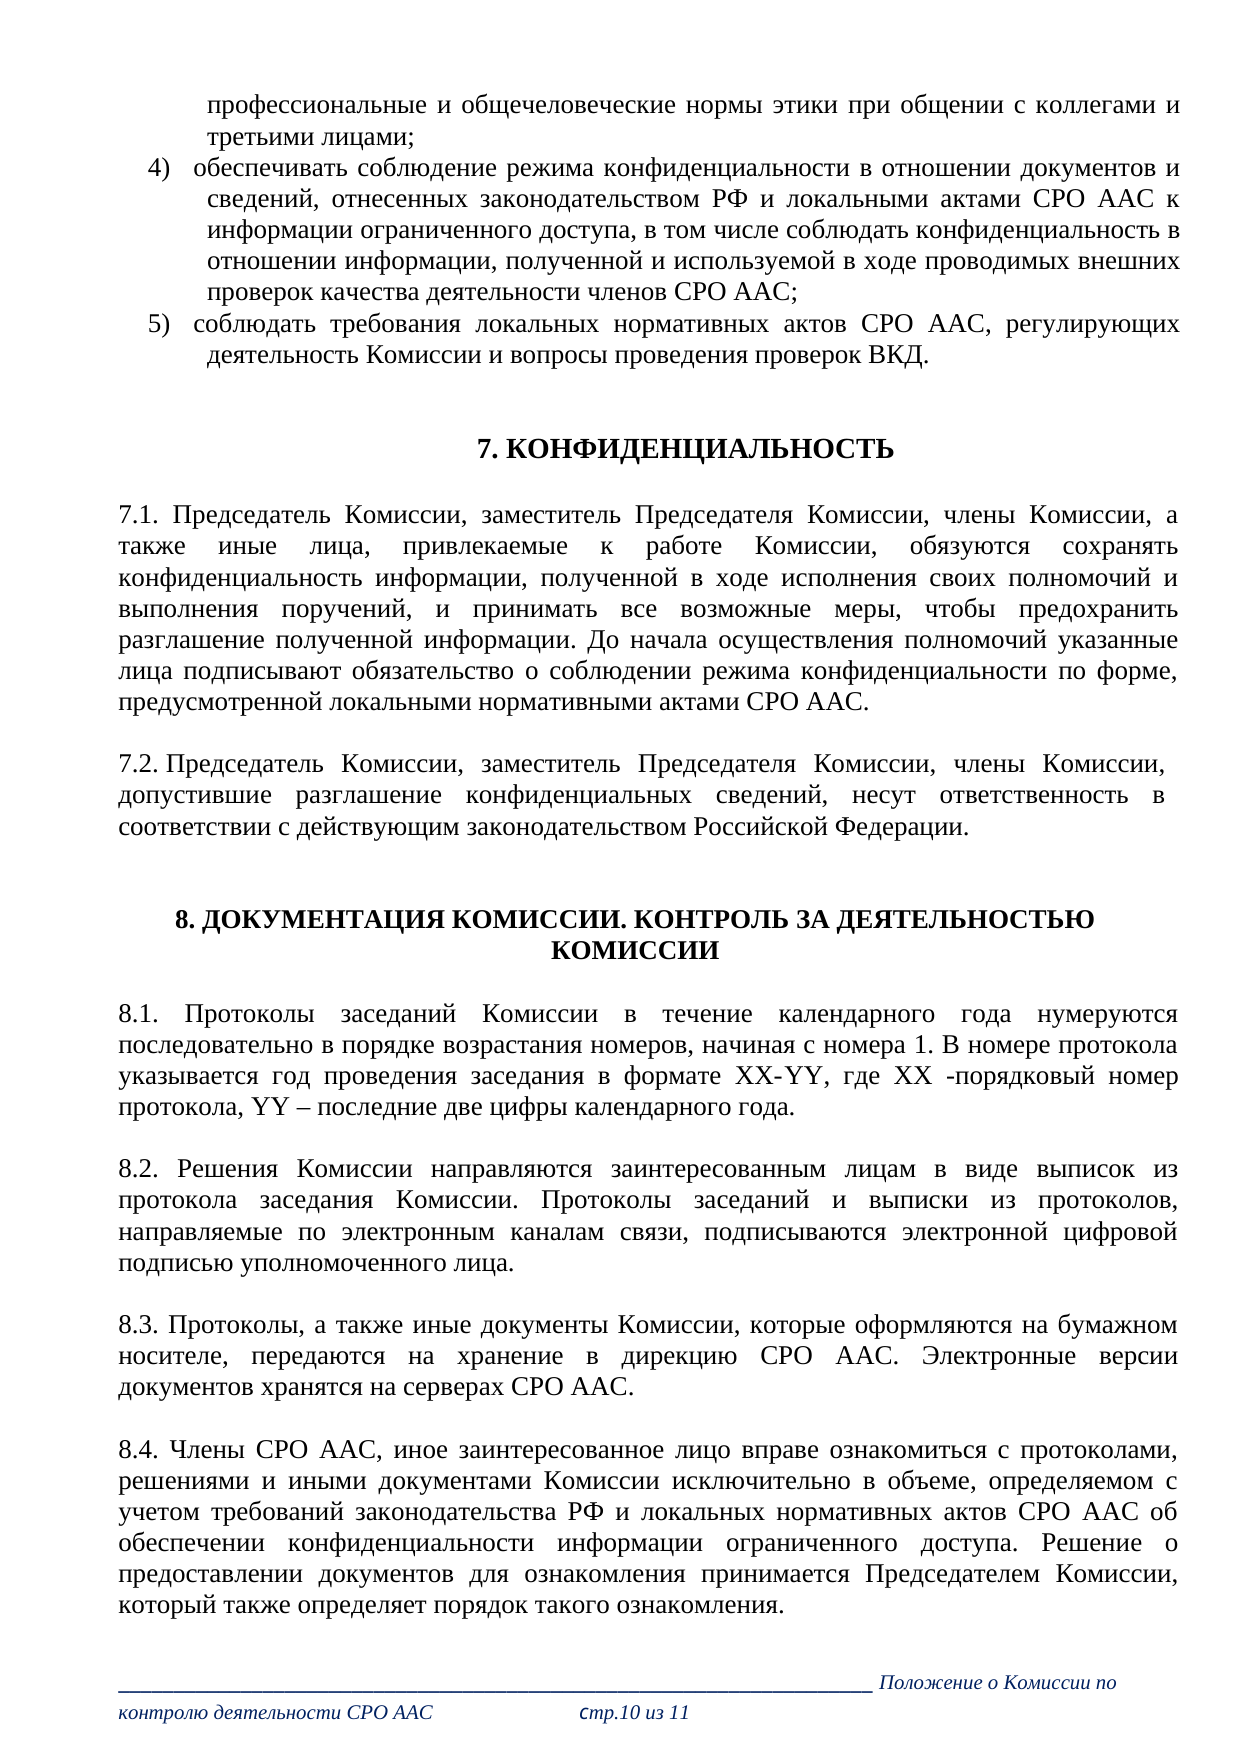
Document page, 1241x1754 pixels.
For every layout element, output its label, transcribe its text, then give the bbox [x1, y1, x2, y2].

text 8.2. Решения Комиссии направляются заинтересованным лицам в виде выписок из протокола заседания Комиссии. Протоколы заседаний и выписки из протоколов, направляемые по электронным каналам связи, подписываются электронной цифровой подписью уполномоченного лица. [118, 1152, 1179, 1277]
text 7.2. Председатель Комиссии, заместитель Председателя Комиссии, члены Комиссии, допустившие разглашение конфиденциальных сведений, несут ответственность в соответствии с действующим законодательством Российской Федерации. [118, 747, 1167, 841]
text 7.1. Председатель Комиссии, заместитель Председателя Комиссии, члены Комиссии, а также иные лица, привлекаемые к работе Комиссии, обязуются сохранять конфиденциальность информации, полученной в ходе исполнения своих полномочий и выполнения поручений, и принимать все возможные меры, чтобы предохранить разглашение полученной информации. До начала осуществления полномочий указанные лица подписывают обязательство о соблюдении режима конфиденциальности по форме, предусмотренной локальными нормативными актами СРО ААС. [118, 498, 1179, 716]
text 8.3. Протоколы, а также иные документы Комиссии, которые оформляются на бумажном носителе, передаются на хранение в дирекцию СРО ААС. Электронные версии документов хранятся на серверах СРО ААС. [118, 1308, 1179, 1402]
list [148, 89, 1181, 151]
text 8. ДОКУМЕНТАЦИЯ КОМИССИИ. КОНТРОЛЬ ЗА ДЕЯТЕЛЬНОСТЬЮ КОМИССИИ [118, 903, 1152, 966]
list обеспечивать соблюдение режима конфиденциальности в отношении документов и сведений, отнесенных законодательством РФ и локальными актами СРО ААС к информации ограниченного доступа, в том числе соблюдать конфиденциальность в отношении информации, полученной и используемой в ходе проводимых внешних проверок качества деятельности членов СРО ААС; [148, 151, 1181, 307]
list соблюдать требования локальных нормативных актов СРО ААС, регулирующих деятельность Комиссии и вопросы проведения проверок ВКД. [148, 307, 1181, 369]
text 8.1. Протоколы заседаний Комиссии в течение календарного года нумеруются последовательно в порядке возрастания номеров, начиная с номера 1. В номере протокола указывается год проведения заседания в формате ХХ-YY, где ХХ -порядковый номер протокола, YY – последние две цифры календарного года. [118, 997, 1179, 1121]
text 8.4. Члены СРО ААС, иное заинтересованное лицо вправе ознакомиться с протоколами, решениями и иными документами Комиссии исключительно в объеме, определяемом с учетом требований законодательства РФ и локальных нормативных актов СРО ААС об обеспечении конфиденциальности информации ограниченного доступа. Решение о предоставлении документов для ознакомления принимается Председателем Комиссии, который также определяет порядок такого ознакомления. [118, 1433, 1179, 1619]
text 7. КОНФИДЕНЦИАЛЬНОСТЬ [118, 431, 1179, 465]
